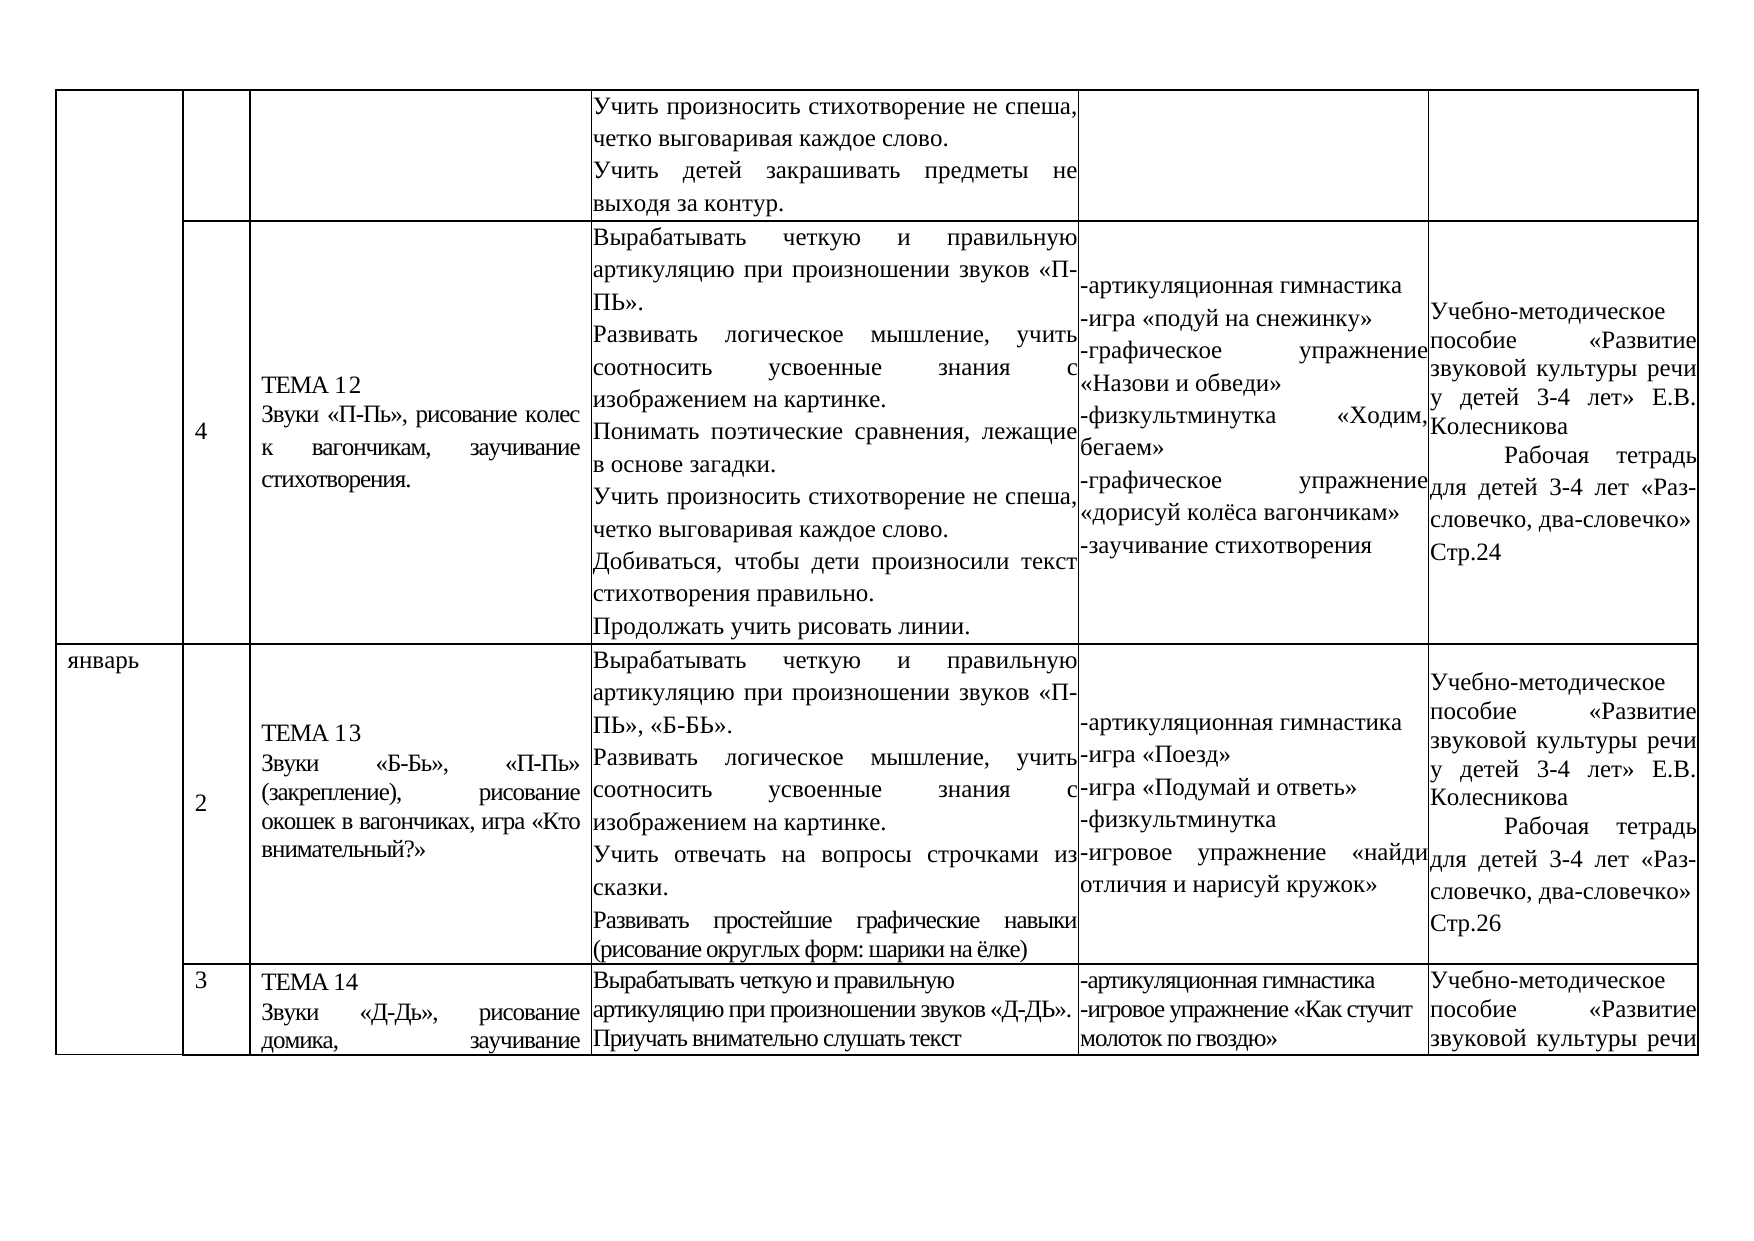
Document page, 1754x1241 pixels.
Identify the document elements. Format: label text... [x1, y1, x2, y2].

table_cell Вырабатывать четкую и правильную артикуляцию при произношении звуков «П-ПЬ». Развивать логическое мышление, учить соотносить усвоенные знания с изображением на картинке. Понимать поэтические сравнения, лежащие в основе загадки. Учить произносить стихотворение не спеша, четко выговаривая каждое слово. Добиваться, чтобы дети произносили текст стихотворения правильно. Продолжать учить рисовать линии. [592, 222, 1078, 643]
table_cell -артикуляционная гимнастика -игра «Поезд» -игра «Подумай и ответь» -физкультминутка -игровое упражнение «найди отличия и нарисуй кружок» [1079, 645, 1428, 963]
table_cell Учебно-методическое пособие «Развитие звуковой культуры речи у детей 3-4 лет» Е.В. Колесникова Рабочая тетрадь для детей 3-4 лет «Раз-словечко, два-словечко» Стр.24 [1429, 222, 1697, 643]
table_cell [1429, 91, 1697, 220]
table_cell 3 [184, 91, 249, 220]
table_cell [1429, 965, 1697, 1054]
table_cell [1079, 91, 1428, 220]
table_cell Вырабатывать четкую и правильную артикуляцию при произношении звуков «П-ПЬ», «Б-БЬ». Развивать логическое мышление, учить соотносить усвоенные знания с изображением на картинке. Учить отвечать на вопросы строчками из сказки. Развивать простейшие графические навыки (рисование округлых форм: шарики на ёлке) [592, 645, 1078, 963]
table_cell 4 [184, 222, 249, 643]
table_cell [592, 91, 1078, 220]
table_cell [251, 91, 591, 220]
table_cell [592, 965, 1078, 1054]
table_cell январь [57, 645, 182, 1054]
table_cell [251, 965, 591, 1054]
table_cell 2 [184, 645, 249, 963]
table_cell Учебно-методическое пособие «Развитие звуковой культуры речи у детей 3-4 лет» Е.В. Колесникова Рабочая тетрадь для детей 3-4 лет «Раз-словечко, два-словечко» Стр.26 [1429, 645, 1697, 963]
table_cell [1079, 965, 1428, 1054]
table_cell 3 [184, 965, 249, 1054]
table_cell ТЕМА 13 Звуки «Б-Бь», «П-Пь» (закрепление), рисование окошек в вагончиках, игра «Кто внимательный?» [251, 645, 591, 963]
table_cell -артикуляционная гимнастика -игра «подуй на снежинку» -графическое упражнение «Назови и обведи» -физкультминутка «Ходим, бегаем» -графическое упражнение «дорисуй колёса вагончикам» -заучивание стихотворения [1079, 222, 1428, 643]
table_cell ТЕМА 12 Звуки «П-Пь», рисование колес к вагончикам, заучивание стихотворения. [251, 222, 591, 643]
